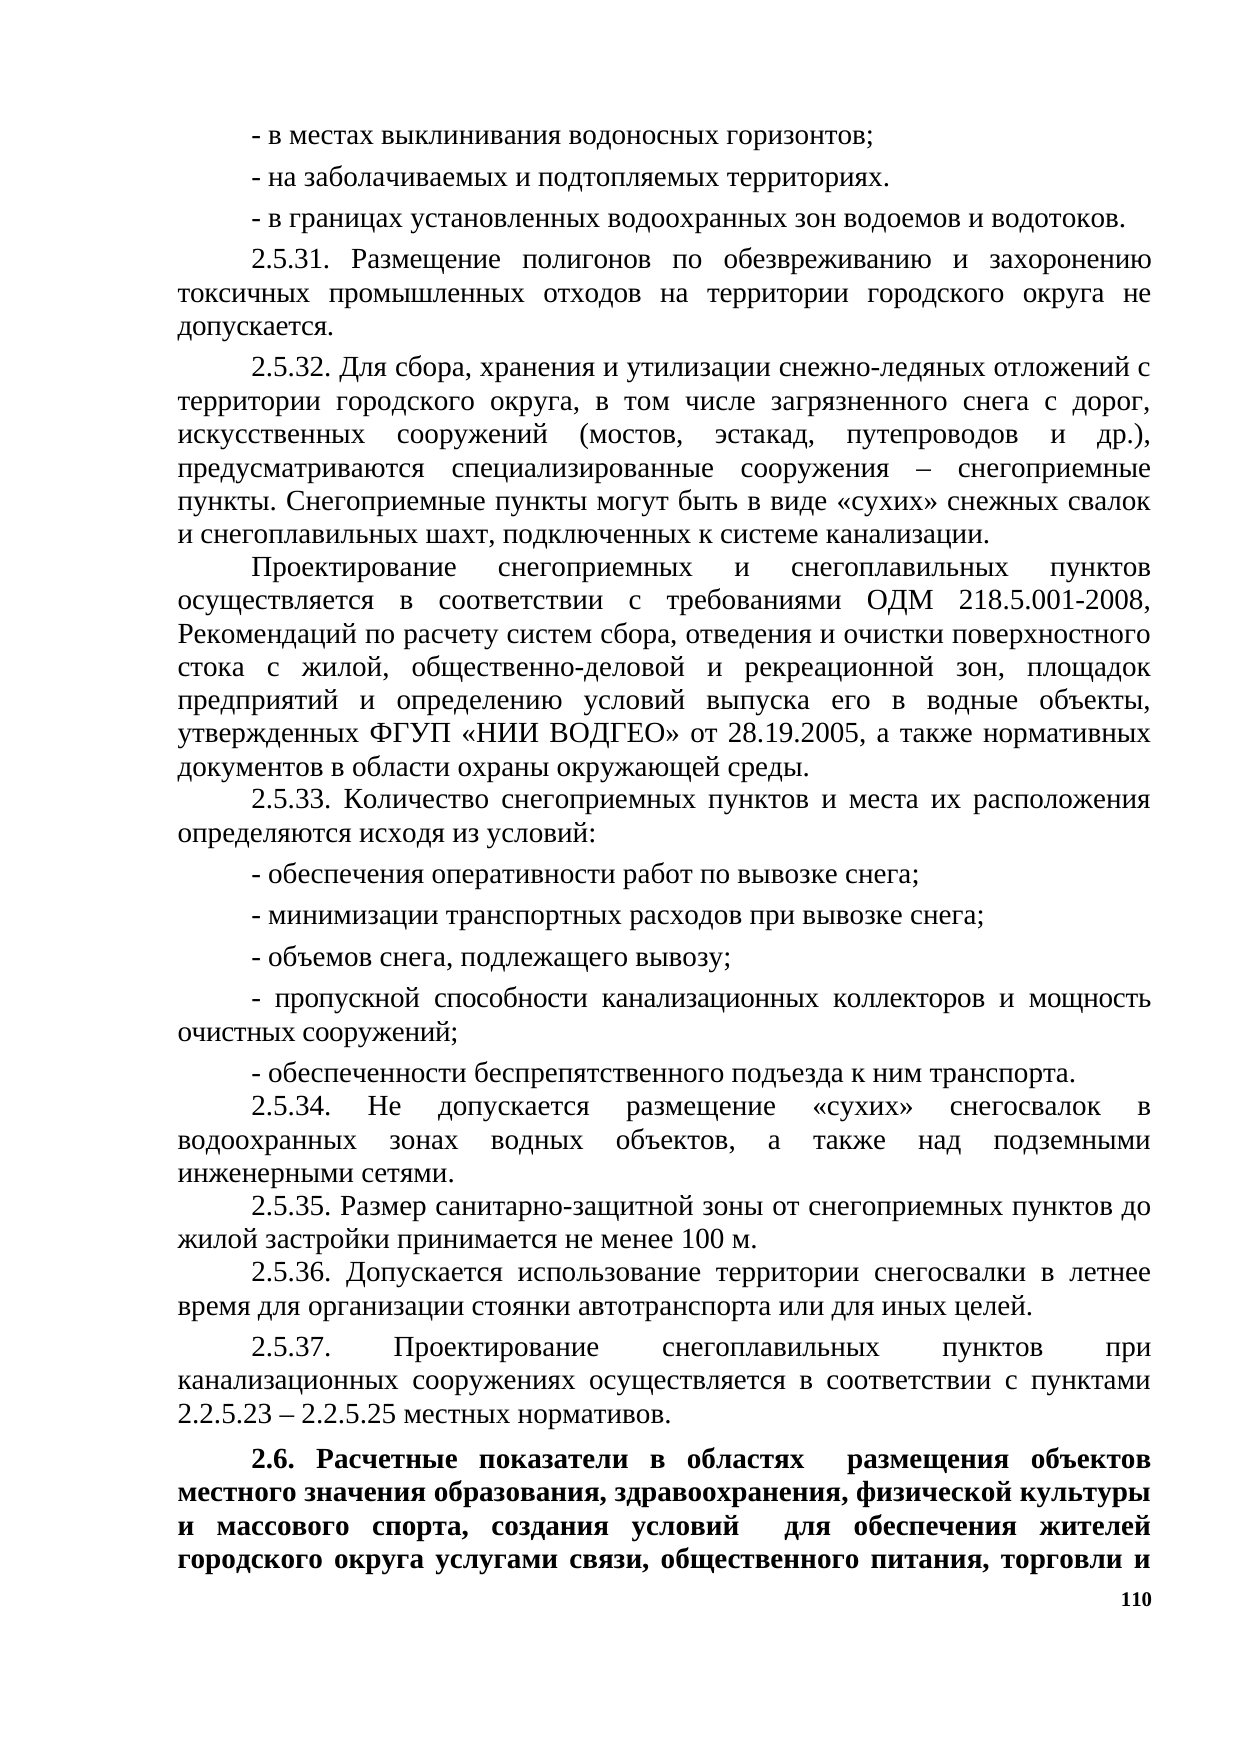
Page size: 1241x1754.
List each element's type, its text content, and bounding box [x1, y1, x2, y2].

text 2.5.35. Размер санитарно-защитной зоны от снегоприемных пунктов до жилой застройки принимается не менее 100 м. [177, 1189, 1152, 1255]
text 2.5.33. Количество снегоприемных пунктов и места их расположения определяются исходя из условий: [177, 782, 1152, 848]
text - в границах установленных водоохранных зон водоемов и водотоков. [177, 201, 1152, 234]
text - на заболачиваемых и подтопляемых территориях. [177, 159, 1152, 193]
text - объемов снега, подлежащего вывозу; [177, 940, 1152, 973]
text 2.5.34. Не допускается размещение «сухих» снегосвалок в водоохранных зонах водных объектов, а также над подземными инженерными сетями. [177, 1089, 1152, 1189]
text - в местах выклинивания водоносных горизонтов; [177, 118, 1152, 151]
text - пропускной способности канализационных коллекторов и мощность очистных сооружений; [177, 981, 1152, 1048]
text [177, 1442, 1152, 1574]
text 2.5.36. Допускается использование территории снегосвалки в летнее время для организации стоянки автотранспорта или для иных целей. [177, 1255, 1152, 1321]
text 2.5.32. Для сбора, хранения и утилизации снежно-ледяных отложений с территории городского округа, в том числе загрязненного снега с дорог, искусственных сооружений (мостов, эстакад, путепроводов и др.), предусматриваются специализированные сооружения – снегоприемные пункты. Снегоприемные пункты могут быть в виде «сухих» снежных свалок и снегоплавильных шахт, подключенных к системе канализации. [177, 350, 1152, 550]
text 2.5.37. Проектирование снегоплавильных пунктов при канализационных сооружениях осуществляется в соответствии с пунктами 2.2.5.23 – 2.2.5.25 местных нормативов. [177, 1330, 1152, 1429]
text Проектирование снегоприемных и снегоплавильных пунктов осуществляется в соответствии с требованиями ОДМ 218.5.001-2008, Рекомендаций по расчету систем сбора, отведения и очистки поверхностного стока с жилой, общественно-деловой и рекреационной зон, площадок предприятий и определению условий выпуска его в водные объекты, утвержденных ФГУП «НИИ ВОДГЕО» от 28.19.2005, а также нормативных документов в области охраны окружающей среды. [177, 550, 1152, 782]
text 2.5.31. Размещение полигонов по обезвреживанию и захоронению токсичных промышленных отходов на территории городского округа не допускается. [177, 242, 1152, 342]
text - обеспеченности беспрепятственного подъезда к ним транспорта. [177, 1056, 1152, 1089]
text - минимизации транспортных расходов при вывозке снега; [177, 898, 1152, 931]
text - обеспечения оперативности работ по вывозке снега; [177, 857, 1152, 890]
